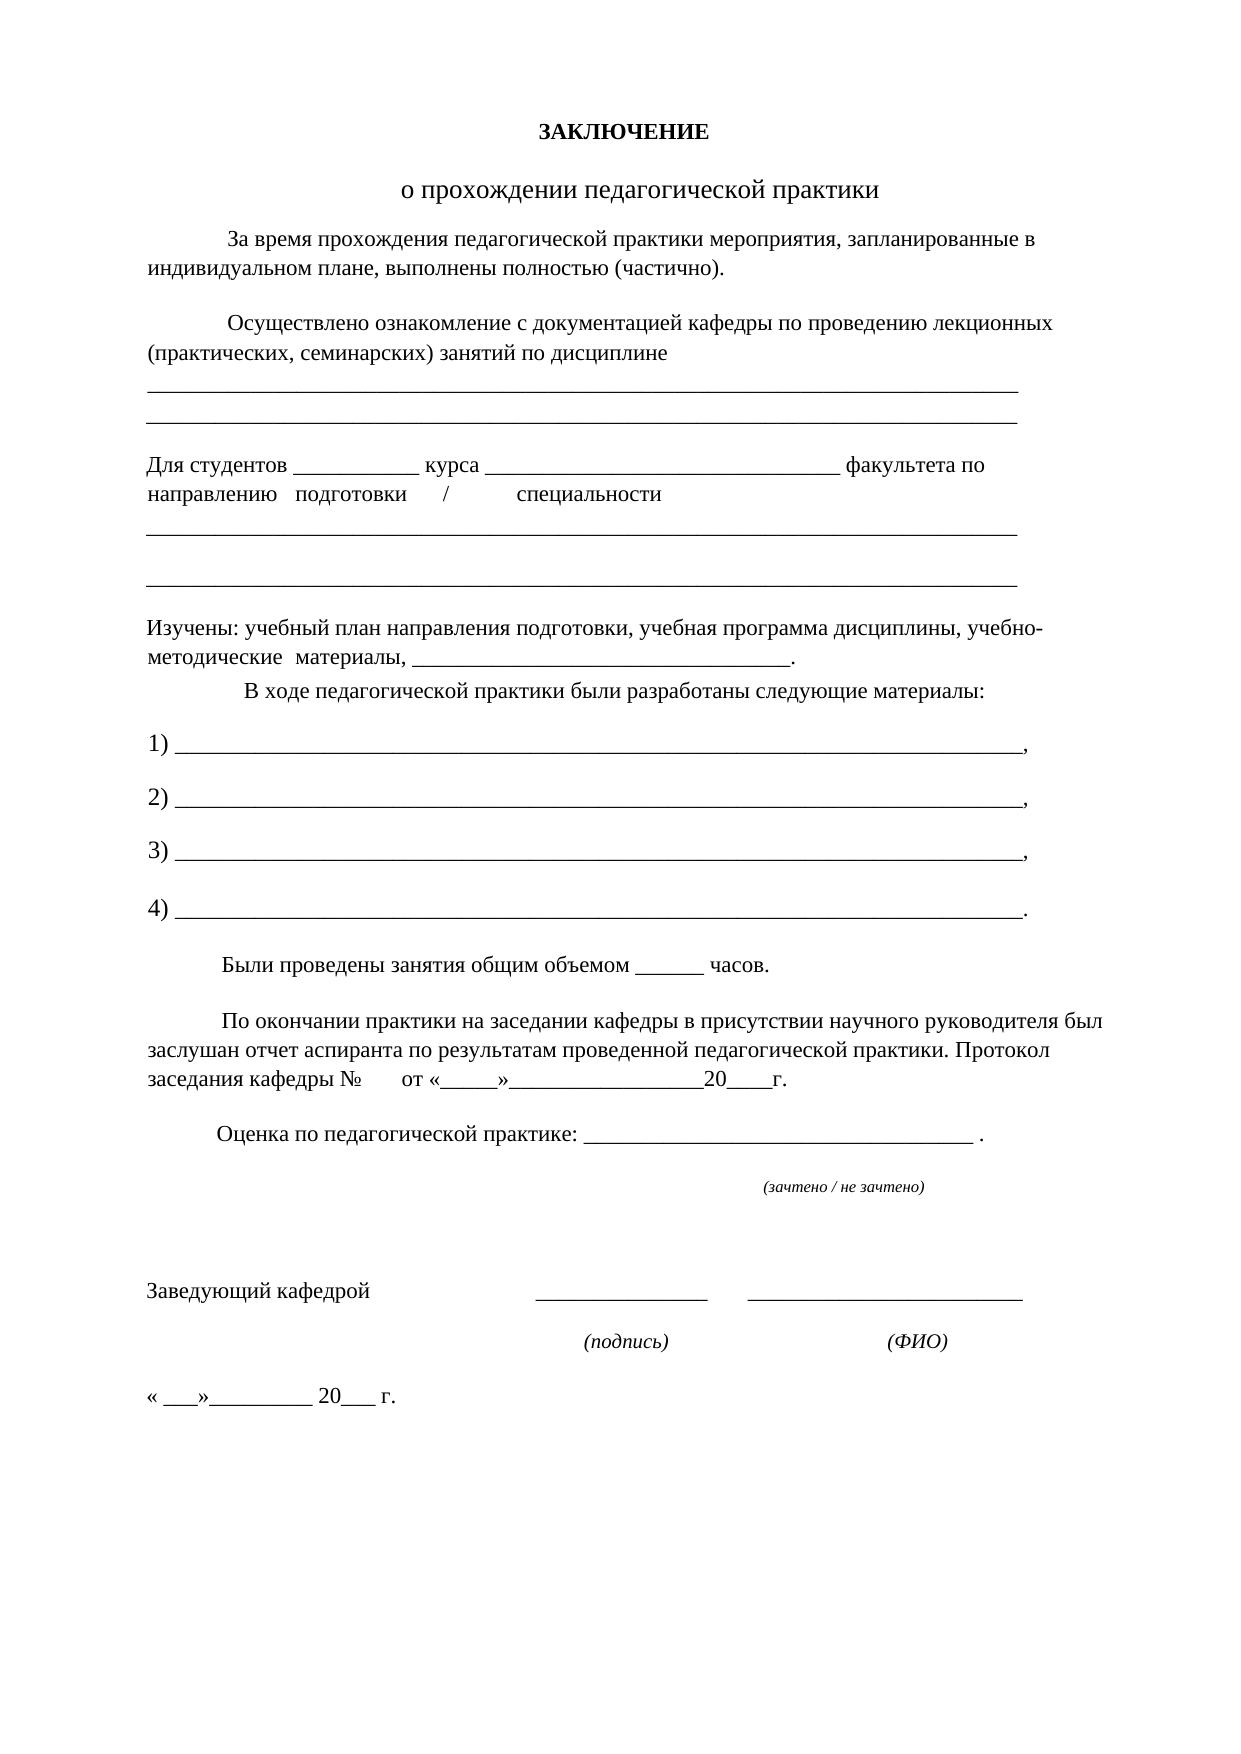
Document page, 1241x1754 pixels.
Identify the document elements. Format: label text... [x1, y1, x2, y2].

text ____________________________________________________________________________ [146, 563, 1107, 589]
text Осуществлено ознакомление с документацией кафедры по проведению лекционных (практических, семинарских) занятий по дисциплине ____________________________________________________________________________ [147, 309, 1101, 396]
text Для студентов ___________ курса _______________________________ факультета по направлению подготовки / специальности [146, 451, 1107, 506]
text (подпись) (ФИО) [146, 1329, 1107, 1353]
list __________________________________________________________________________, [148, 782, 1107, 811]
text Заведующий кафедрой _______________ ________________________ [146, 1277, 1107, 1303]
list __________________________________________________________________________. [148, 893, 1107, 922]
subtitle о прохождении педагогической практики [401, 173, 1107, 204]
text (зачтено / не зачтено) [221, 1177, 1107, 1196]
text За время прохождения педагогической практики мероприятия, запланированные в индивидуальном плане, выполнены полностью (частично). [147, 225, 1107, 281]
text ____________________________________________________________________________ [146, 400, 1107, 426]
list __________________________________________________________________________, [148, 728, 1107, 757]
text ЗАКЛЮЧЕНИЕ [148, 118, 1100, 144]
text Были проведены занятия общим объемом ______ часов. [221, 951, 1107, 978]
text В ходе педагогической практики были разработаны следующие материалы: [146, 677, 1107, 703]
text Оценка по педагогической практике: __________________________________ . [211, 1120, 1107, 1147]
text « ___»_________ 20___ г. [146, 1382, 1107, 1408]
text По окончании практики на заседании кафедры в присутствии научного руководителя был заслушан отчет аспиранта по результатам проведенной педагогической практики. Протокол заседания кафедры № от «_____»_________________20____г. [146, 1007, 1107, 1091]
text ____________________________________________________________________________ [146, 512, 1107, 538]
text Изучены: учебный план направления подготовки, учебная программа дисциплины, учебно-методические материалы, _________________________________. [146, 614, 1107, 669]
list __________________________________________________________________________, [148, 835, 1122, 864]
